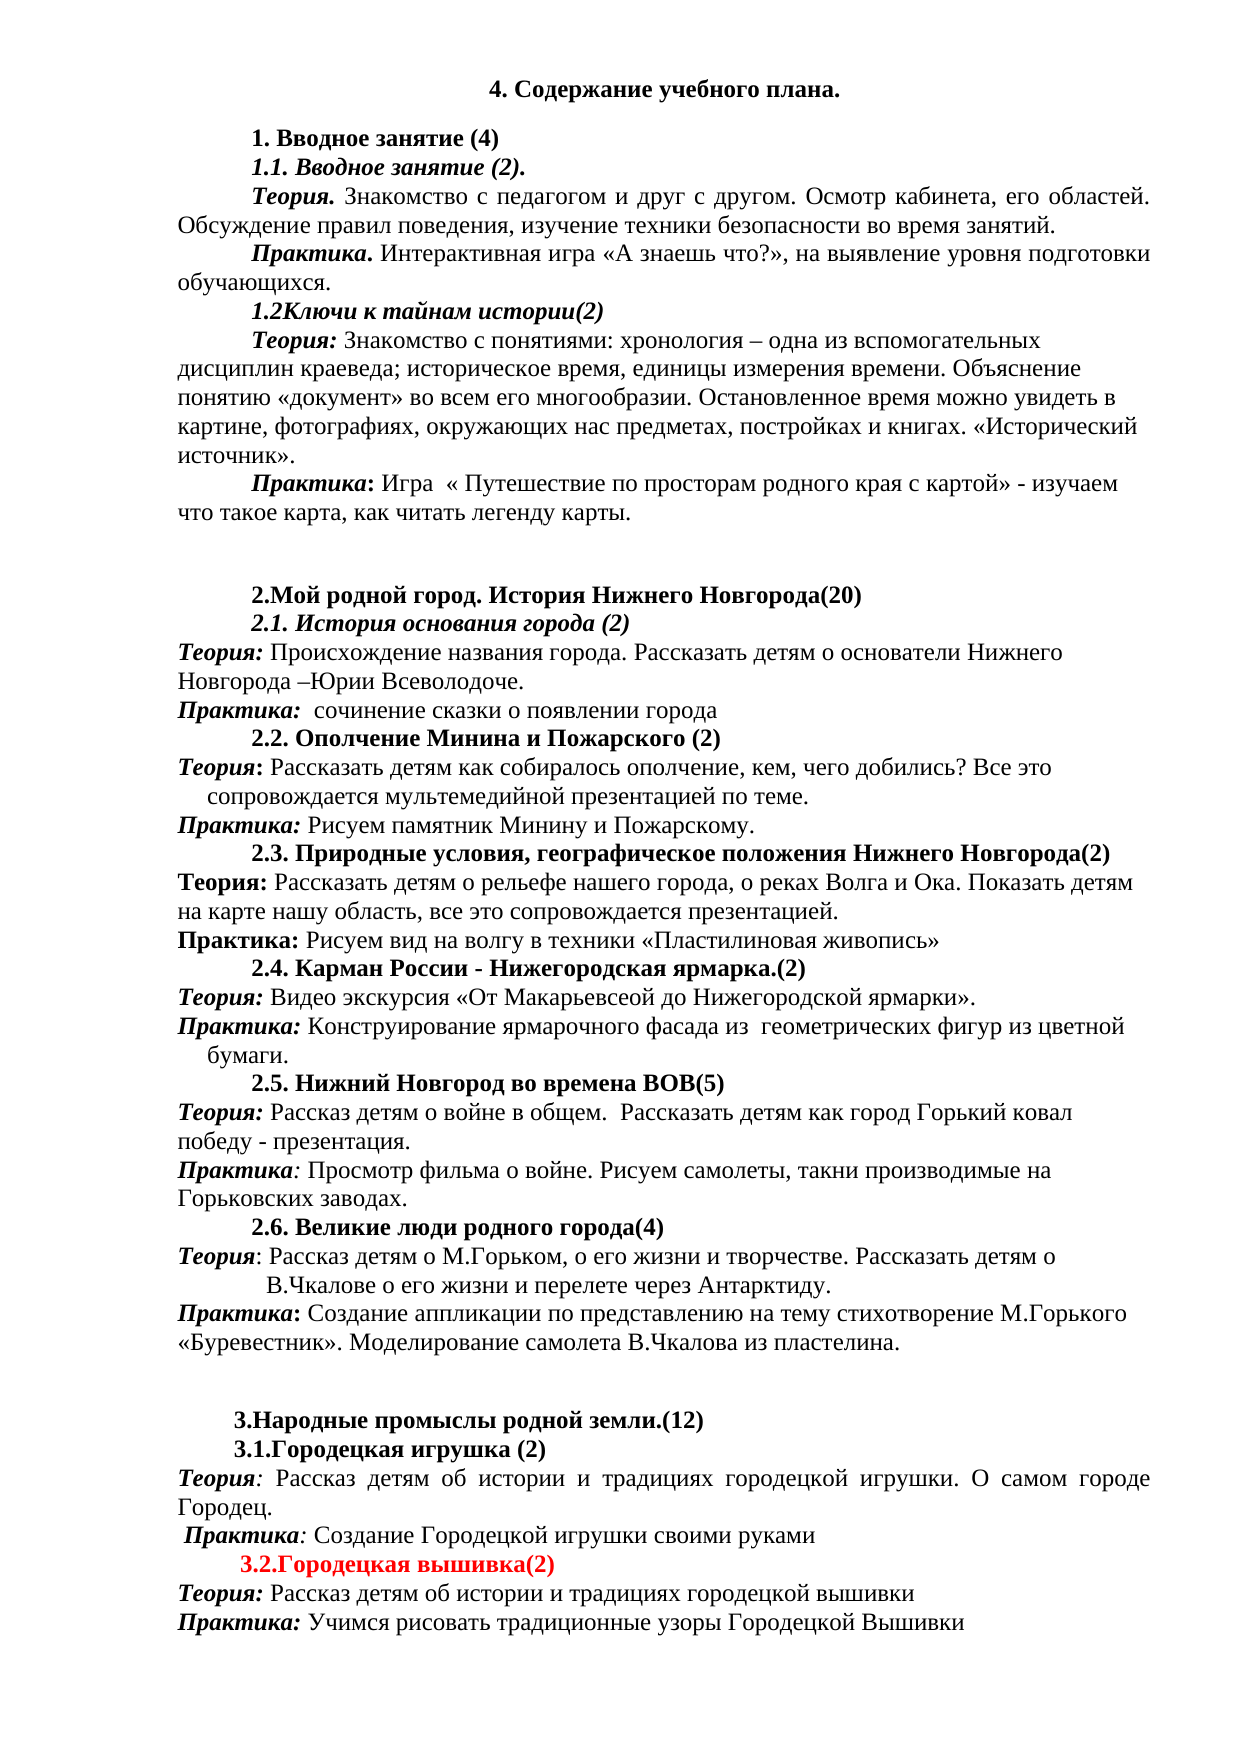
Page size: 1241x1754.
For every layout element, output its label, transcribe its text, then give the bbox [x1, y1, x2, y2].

text Теория: Рассказ детям о М.Горьком, о его жизни и творчестве. Рассказать детям о В.Чкалове о его жизни и перелете через Антарктиду. [177, 1241, 1152, 1298]
text 3.1.Городецкая игрушка (2) [177, 1434, 1152, 1463]
text 1.1. Вводное занятие (2). [177, 152, 1152, 181]
text Теория. Знакомство с педагогом и друг с другом. Осмотр кабинета, его областей. Обсуждение правил поведения, изучение техники безопасности во время занятий. [177, 181, 1152, 238]
text Практика: Рисуем памятник Минину и Пожарскому. [177, 810, 1152, 838]
text Теория: Происхождение названия города. Рассказать детям о основатели Нижнего Новгорода –Юрии Всеволодоче. [177, 637, 1152, 695]
text Практика. Интерактивная игра «А знаешь что?», на выявление уровня подготовки обучающихся. [177, 238, 1152, 296]
text 4. Содержание учебного плана. [177, 74, 1152, 103]
text 2.Мой родной город. История Нижнего Новгорода(20) [177, 580, 1152, 608]
text Теория: Знакомство с понятиями: хронология – одна из вспомогательных дисциплин краеведа; историческое время, единицы измерения времени. Объяснение понятию «документ» во всем его многообразии. Остановленное время можно увидеть в картине, фотографиях, окружающих нас предметах, постройках и книгах. «Исторический источник». [177, 325, 1152, 468]
text Теория: Рассказ детям об истории и традициях городецкой игрушки. О самом городе Городец. [177, 1463, 1152, 1521]
text 2.6. Великие люди родного города(4) [177, 1212, 1152, 1241]
text 1. Вводное занятие (4) [177, 123, 1152, 152]
text Практика: Игра « Путешествие по просторам родного края с картой» - изучаем что такое карта, как читать легенду карты. [177, 468, 1152, 526]
text Практика: Конструирование ярмарочного фасада из геометрических фигур из цветной бумаги. [177, 1011, 1152, 1068]
text Практика: сочинение сказки о появлении города [177, 695, 1152, 723]
text Теория: Рассказать детям о рельефе нашего города, о реках Волга и Ока. Показать детям на карте нашу область, все это сопровождается презентацией. [177, 867, 1152, 925]
text 2.3. Природные условия, географическое положения Нижнего Новгорода(2) [177, 838, 1152, 867]
text 2.4. Карман России - Нижегородская ярмарка.(2) [177, 953, 1152, 982]
text 3.2.Городецкая вышивка(2) [177, 1549, 1152, 1578]
text Практика: Учимся рисовать традиционные узоры Городецкой Вышивки [177, 1607, 1152, 1636]
text Теория: Рассказ детям о войне в общем. Рассказать детям как город Горький ковал победу - презентация. [177, 1097, 1152, 1155]
text Практика: Рисуем вид на волгу в техники «Пластилиновая живопись» [177, 925, 1152, 953]
text Теория: Рассказать детям как собиралось ополчение, кем, чего добились? Все это сопровождается мультемедийной презентацией по теме. [177, 752, 1152, 810]
text 3.Народные промыслы родной земли.(12) [177, 1406, 1152, 1434]
text 2.2. Ополчение Минина и Пожарского (2) [177, 723, 1152, 752]
text Практика: Создание Городецкой игрушки своими руками [177, 1521, 1152, 1549]
text Практика: Просмотр фильма о войне. Рисуем самолеты, такни производимые на Горьковских заводах. [177, 1155, 1152, 1212]
text 1.2Ключи к тайнам истории(2) [177, 296, 1152, 325]
text 2.5. Нижний Новгород во времена ВОВ(5) [177, 1068, 1152, 1097]
text Теория: Видео экскурсия «От Макарьевсеой до Нижегородской ярмарки». [177, 982, 1152, 1011]
text Практика: Создание аппликации по представлению на тему стихотворение М.Горького «Буревестник». Моделирование самолета В.Чкалова из пластелина. [177, 1298, 1152, 1356]
text Теория: Рассказ детям об истории и традициях городецкой вышивки [177, 1578, 1152, 1607]
text 2.1. История основания города (2) [177, 608, 1152, 637]
